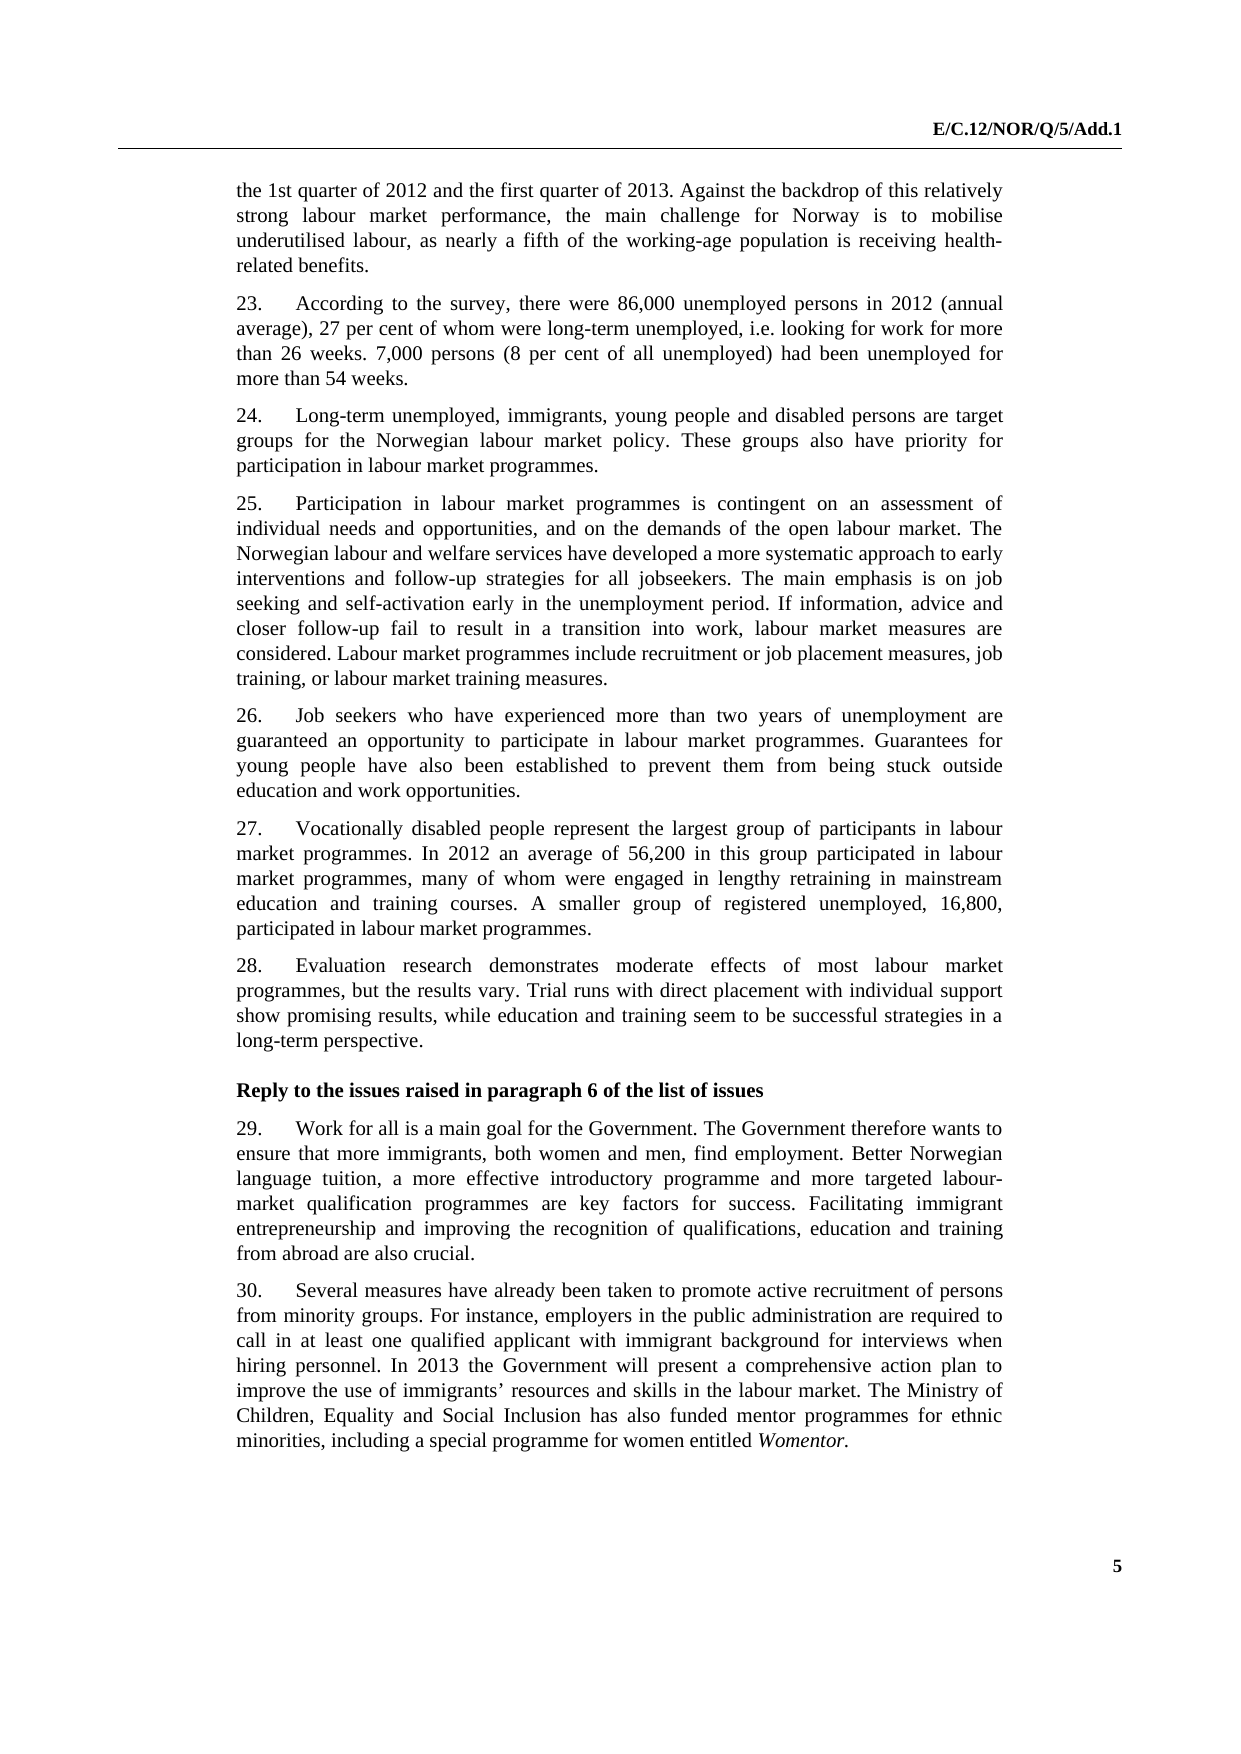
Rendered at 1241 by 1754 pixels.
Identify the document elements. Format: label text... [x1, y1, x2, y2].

text 30. Several measures have already been taken to promote active recruitment of persons from minority groups. For instance, employers in the public administration are required to call in at least one qualified applicant with immigrant background for interviews when hiring personnel. In 2013 the Government will present a comprehensive action plan to improve the use of immigrants’ resources and skills in the labour market. The Ministry of Children, Equality and Social Inclusion has also funded mentor programmes for ethnic minorities, including a special programme for women entitled Womentor. [236, 1277, 1004, 1452]
text 24. Long-term unemployed, immigrants, young people and disabled persons are target groups for the Norwegian labour market policy. These groups also have priority for participation in labour market programmes. [236, 402, 1004, 477]
text 23. According to the survey, there were 86,000 unemployed persons in 2012 (annual average), 27 per cent of whom were long-term unemployed, i.e. looking for work for more than 26 weeks. 7,000 persons (8 per cent of all unemployed) had been unemployed for more than 54 weeks. [236, 290, 1004, 390]
text Reply to the issues raised in paragraph 6 of the list of issues [118, 1077, 1004, 1102]
text 29. Work for all is a main goal for the Government. The Government therefore wants to ensure that more immigrants, both women and men, find employment. Better Norwegian language tuition, a more effective introductory programme and more targeted labour-market qualification programmes are key factors for success. Facilitating immigrant entrepreneurship and improving the recognition of qualifications, education and training from abroad are also crucial. [236, 1115, 1004, 1265]
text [236, 177, 1004, 277]
text 28. Evaluation research demonstrates moderate effects of most labour market programmes, but the results vary. Trial runs with direct placement with individual support show promising results, while education and training seem to be successful strategies in a long-term perspective. [236, 952, 1004, 1052]
text 25. Participation in labour market programmes is contingent on an assessment of individual needs and opportunities, and on the demands of the open labour market. The Norwegian labour and welfare services have developed a more systematic approach to early interventions and follow-up strategies for all jobseekers. The main emphasis is on job seeking and self-activation early in the unemployment period. If information, advice and closer follow-up fail to result in a transition into work, labour market measures are considered. Labour market programmes include recruitment or job placement measures, job training, or labour market training measures. [236, 490, 1004, 690]
text 27. Vocationally disabled people represent the largest group of participants in labour market programmes. In 2012 an average of 56,200 in this group participated in labour market programmes, many of whom were engaged in lengthy retraining in mainstream education and training courses. A smaller group of registered unemployed, 16,800, participated in labour market programmes. [236, 815, 1004, 940]
text 26. Job seekers who have experienced more than two years of unemployment are guaranteed an opportunity to participate in labour market programmes. Guarantees for young people have also been established to prevent them from being stuck outside education and work opportunities. [236, 702, 1004, 802]
